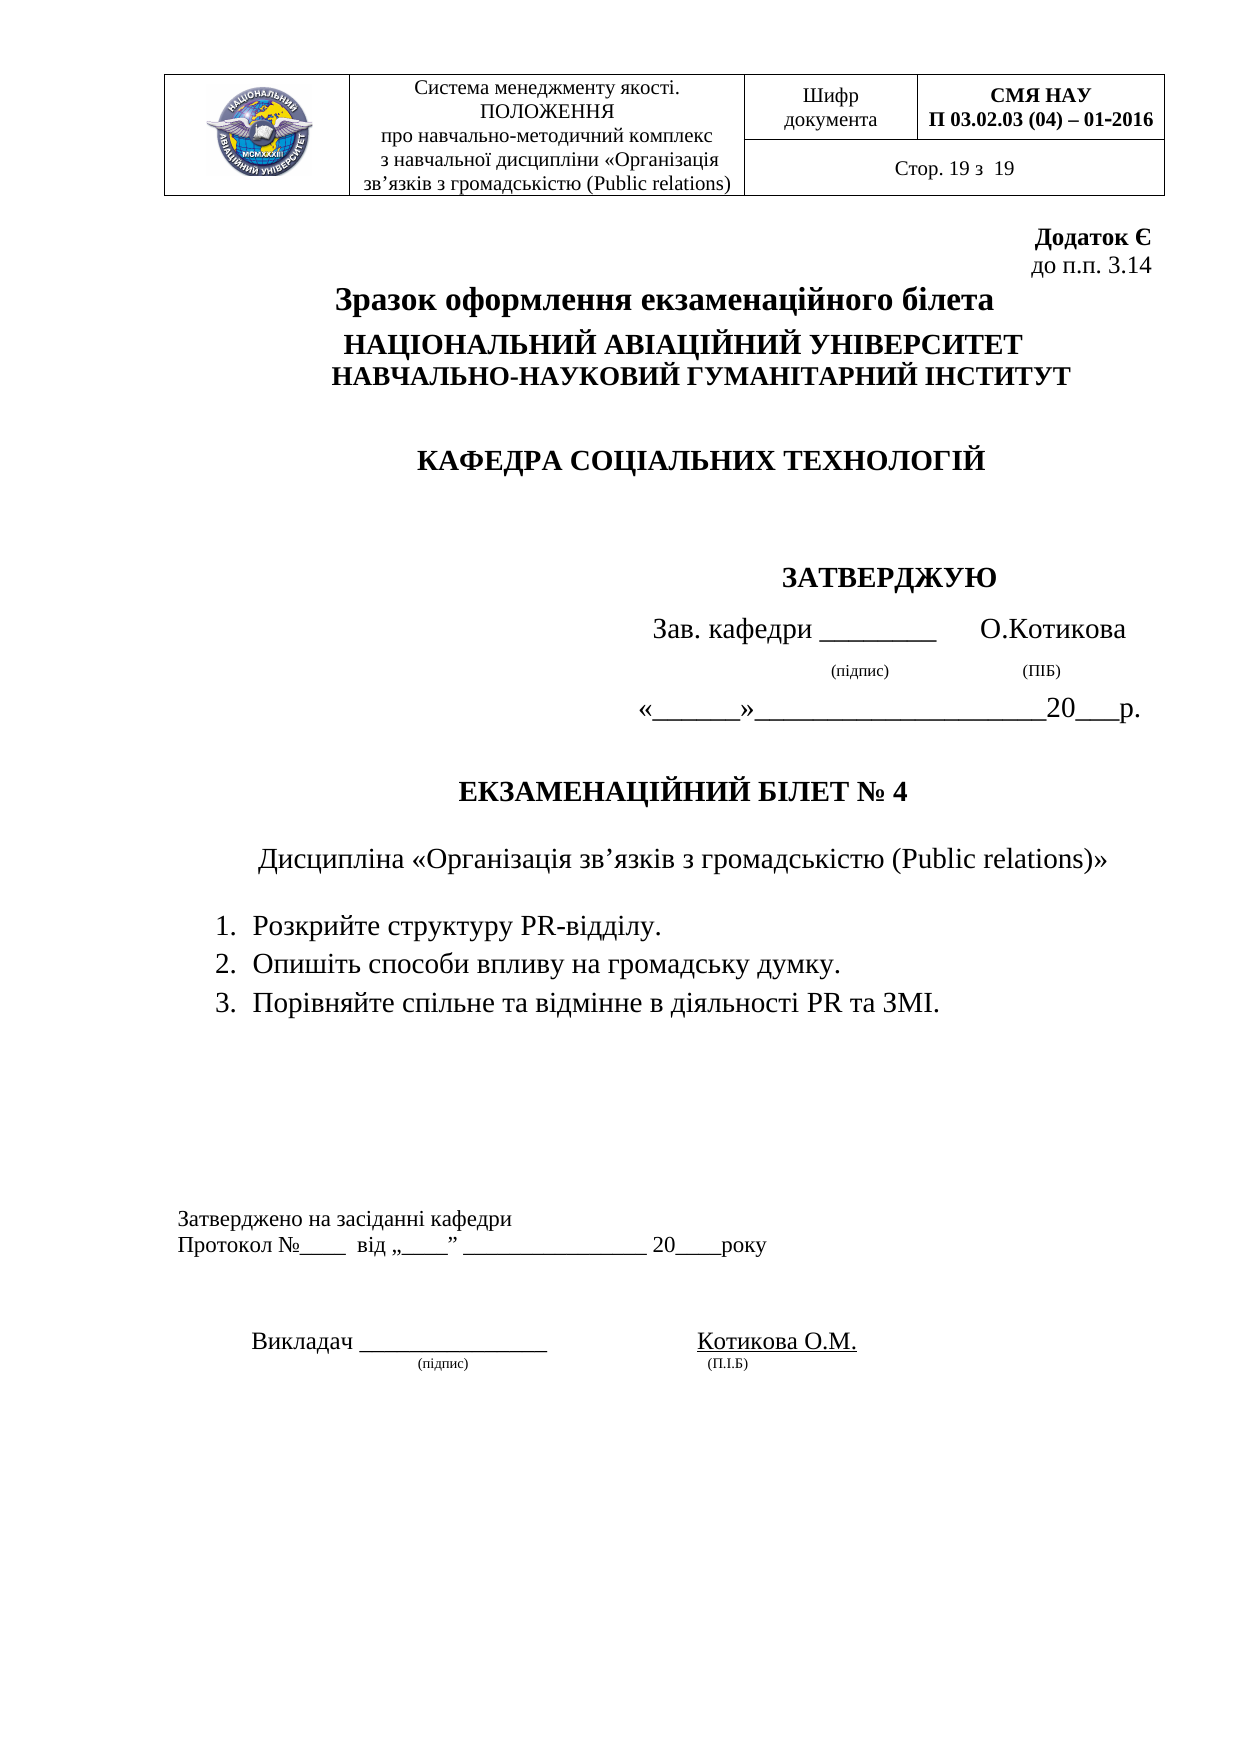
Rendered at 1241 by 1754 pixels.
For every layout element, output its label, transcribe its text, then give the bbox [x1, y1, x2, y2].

text (підпис) (П.І.Б) [177, 1355, 1152, 1383]
text Навчально-науковий Гуманітарний інститут [177, 361, 1152, 392]
text Зразок оформлення екзаменаційного білета [177, 279, 1152, 317]
text Затверджую [177, 561, 1152, 594]
text до п.п. 3.14 [177, 250, 1152, 279]
text Зав. кафедри ________ О.Котикова [177, 611, 1152, 644]
text Викладач _______________ Котикова О.М. [177, 1326, 1152, 1355]
text Екзаменаційний білет № 4 [215, 774, 1152, 807]
text Національний авіаційний університет [215, 327, 1152, 361]
text Додаток Є [472, 222, 1152, 250]
text Протокол №____ від „____” ________________ 20____року [177, 1231, 1152, 1258]
text Кафедра Соціальних технологій [177, 443, 1152, 477]
picture [206, 84, 313, 175]
text Затверджено на засіданні кафедри [177, 1205, 1152, 1231]
list Порівняйте спільне та відмінне в діяльності PR та ЗМІ. [215, 985, 1152, 1019]
list Розкрийте структуру PR-відділу. [215, 908, 1152, 942]
text Дисципліна «Організація зв’язків з громадськістю (Public relations)» [215, 841, 1152, 874]
text (підпис) (ПІБ) [177, 661, 1152, 680]
list Опишіть способи впливу на громадську думку. [215, 947, 1152, 980]
text «______»____________________20___р. [177, 690, 1152, 723]
